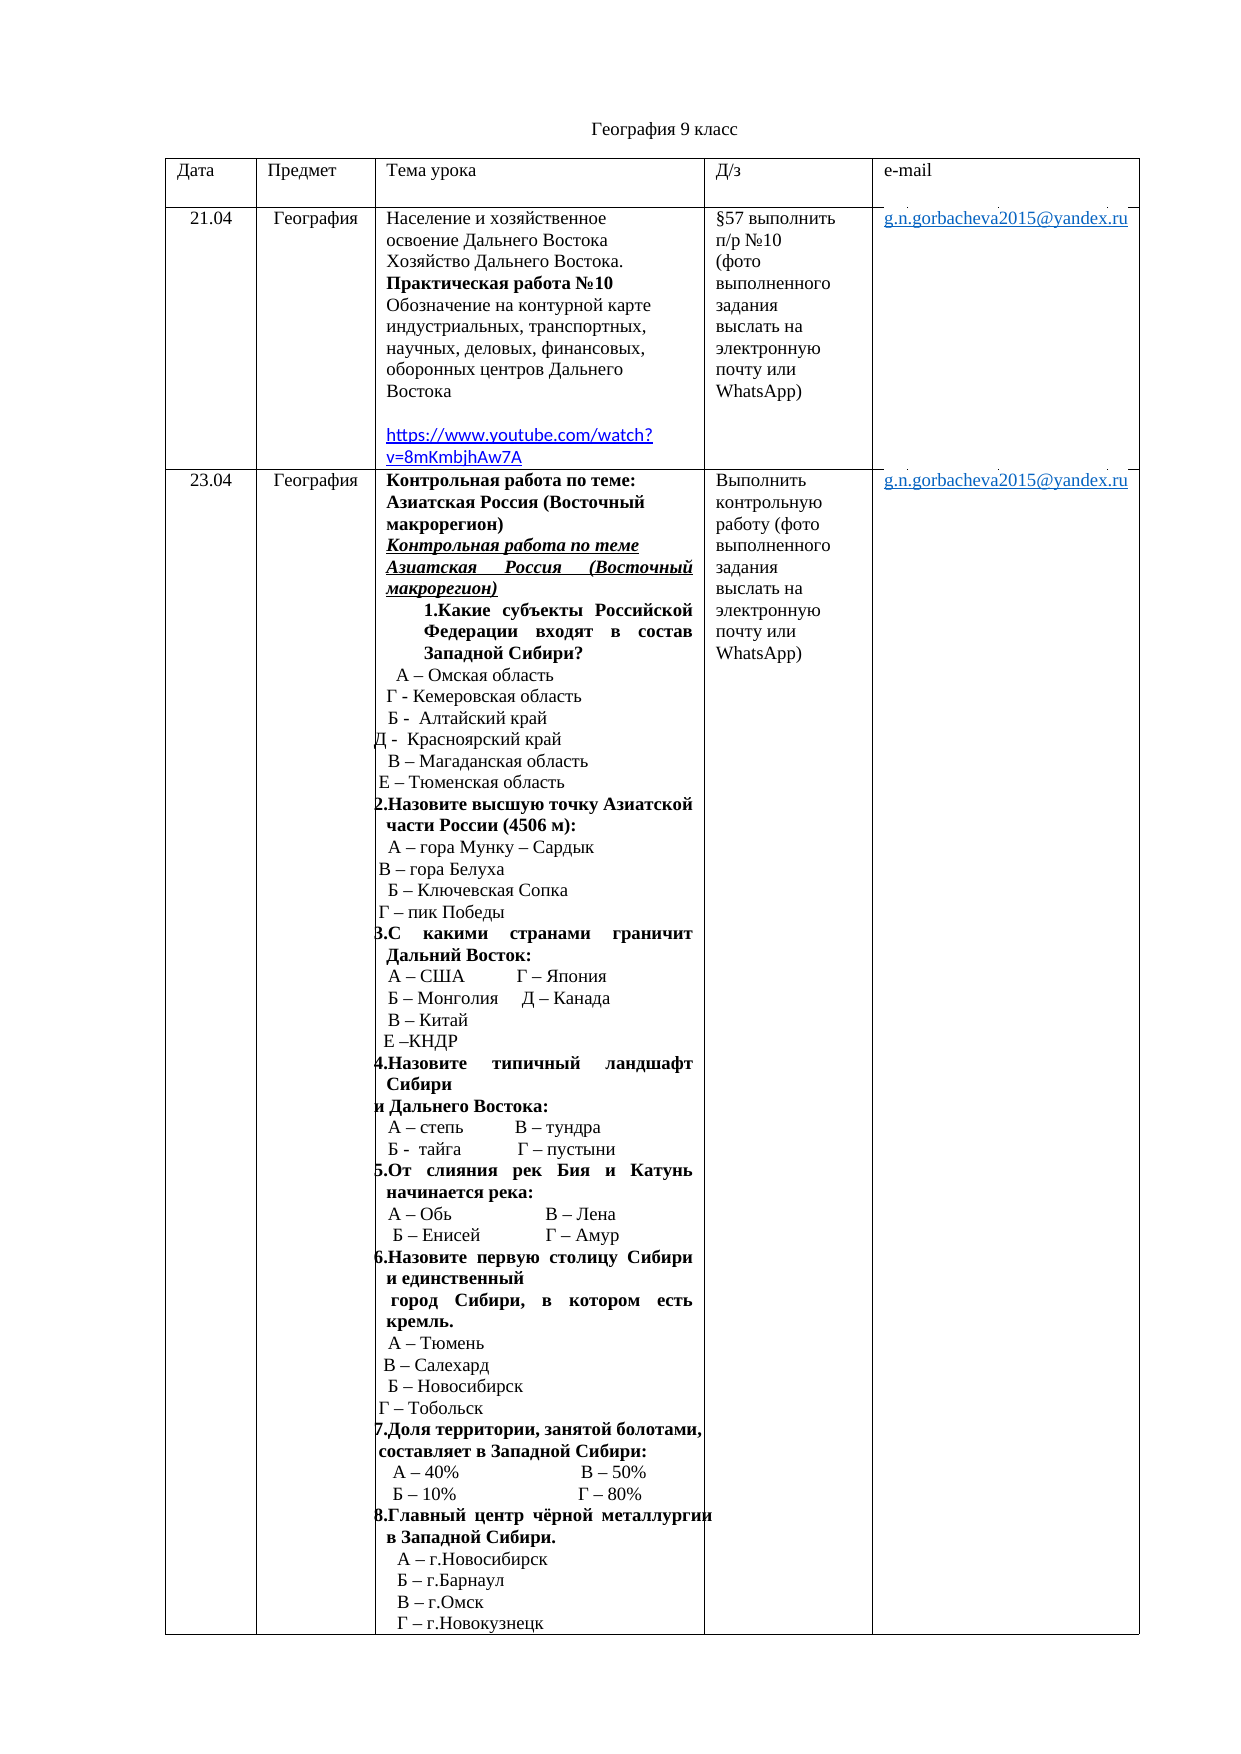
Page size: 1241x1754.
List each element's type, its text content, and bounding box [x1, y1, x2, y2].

table_header Предмет [257, 159, 375, 206]
table_cell g.n.gorbacheva2015@yandex.ru [873, 208, 1139, 469]
table_header Д/з [705, 159, 872, 206]
text География 9 класс [177, 118, 1152, 140]
table_cell Население и хозяйственное освоение Дальнего Востока Хозяйство Дальнего Востока. Практическая работа №10 Обозначение на контурной карте индустриальных, транспортных, научных, деловых, финансовых, оборонных центров Дальнего Востока https://www.youtube.com/watch?v=8mKmbjhAw7A [376, 208, 704, 469]
table_header Тема урока [376, 159, 704, 206]
table_cell 21.04 [166, 208, 256, 469]
table_header Дата [166, 159, 256, 206]
table_cell 23.04 [166, 470, 256, 1634]
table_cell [705, 470, 872, 1634]
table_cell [873, 470, 1139, 1634]
table_cell География [257, 470, 375, 1634]
table_cell §57 выполнить п/р №10 (фото выполненного задания выслать на электронную почту или WhatsApp) [705, 208, 872, 469]
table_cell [376, 470, 704, 1634]
table_header e-mail [873, 159, 1139, 206]
table_cell География [257, 208, 375, 469]
